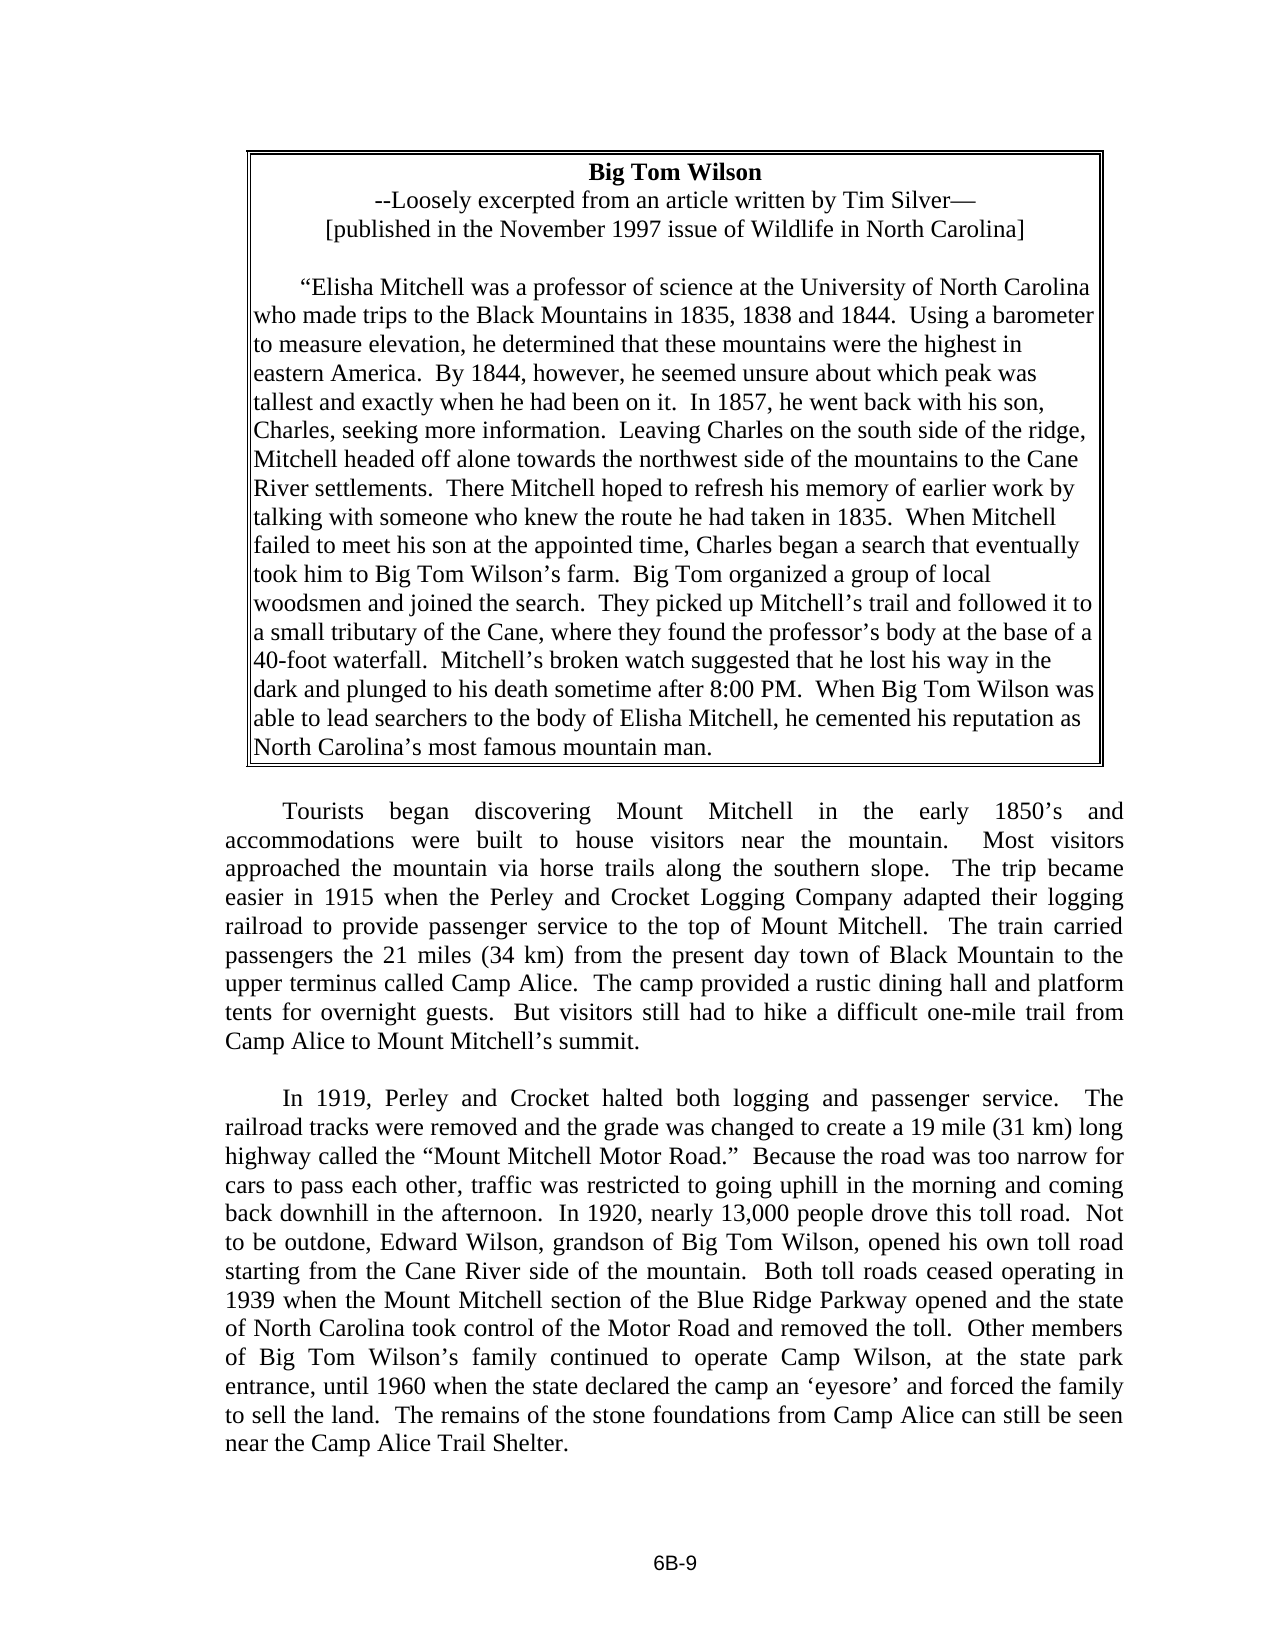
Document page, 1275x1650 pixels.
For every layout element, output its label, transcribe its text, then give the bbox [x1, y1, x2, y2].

text “Elisha Mitchell was a professor of science at the University of North Carolina who made trips to the Black Mountains in 1835, 1838 and 1844. Using a barometer to measure elevation, he determined that these mountains were the highest in eastern America. By 1844, however, he seemed unsure about which peak was tallest and exactly when he had been on it. In 1857, he went back with his son, Charles, seeking more information. Leaving Charles on the south side of the ridge, Mitchell headed off alone towards the northwest side of the mountains to the Cane River settlements. There Mitchell hoped to refresh his memory of earlier work by talking with someone who knew the route he had taken in 1835. When Mitchell failed to meet his son at the appointed time, Charles began a search that eventually took him to Big Tom Wilson’s farm. Big Tom organized a group of local woodsmen and joined the search. They picked up Mitchell’s trail and followed it to a small tributary of the Cane, where they found the professor’s body at the base of a 40-foot waterfall. Mitchell’s broken watch suggested that he lost his way in the dark and plunged to his death sometime after 8:00 PM. When Big Tom Wilson was able to lead searchers to the body of Elisha Mitchell, he cemented his reputation as North Carolina’s most famous mountain man. [251, 265, 1099, 763]
text Big Tom Wilson [251, 155, 1099, 179]
text [published in the November 1997 issue of Wildlife in North Carolina] [251, 207, 1099, 243]
text Tourists began discovering Mount Mitchell in the early 1850’s and accommodations were built to house visitors near the mountain. Most visitors approached the mountain via horse trails along the southern slope. The trip became easier in 1915 when the Perley and Crocket Logging Company adapted their logging railroad to provide passenger service to the top of Mount Mitchell. The train carried passengers the 21 miles (34 km) from the present day town of Black Mountain to the upper terminus called Camp Alice. The camp provided a rustic dining hall and platform tents for overnight guests. But visitors still had to hike a difficult one-mile trail from Camp Alice to Mount Mitchell’s summit. [225, 796, 1125, 1055]
text --Loosely excerpted from an article written by Tim Silver— [251, 179, 1099, 207]
text In 1919, Perley and Crocket halted both logging and passenger service. The railroad tracks were removed and the grade was changed to create a 19 mile (31 km) long highway called the “Mount Mitchell Motor Road.” Because the road was too narrow for cars to pass each other, traffic was restricted to going uphill in the morning and coming back downhill in the afternoon. In 1920, nearly 13,000 people drove this toll road. Not to be outdone, Edward Wilson, grandson of Big Tom Wilson, opened his own toll road starting from the Cane River side of the mountain. Both toll roads ceased operating in 1939 when the Mount Mitchell section of the Blue Ridge Parkway opened and the state of North Carolina took control of the Motor Road and removed the toll. Other members of Big Tom Wilson’s family continued to operate Camp Wilson, at the state park entrance, until 1960 when the state declared the camp an ‘eyesore’ and forced the family to sell the land. The remains of the stone foundations from Camp Alice can still be seen near the Camp Alice Trail Shelter. [225, 1083, 1125, 1457]
